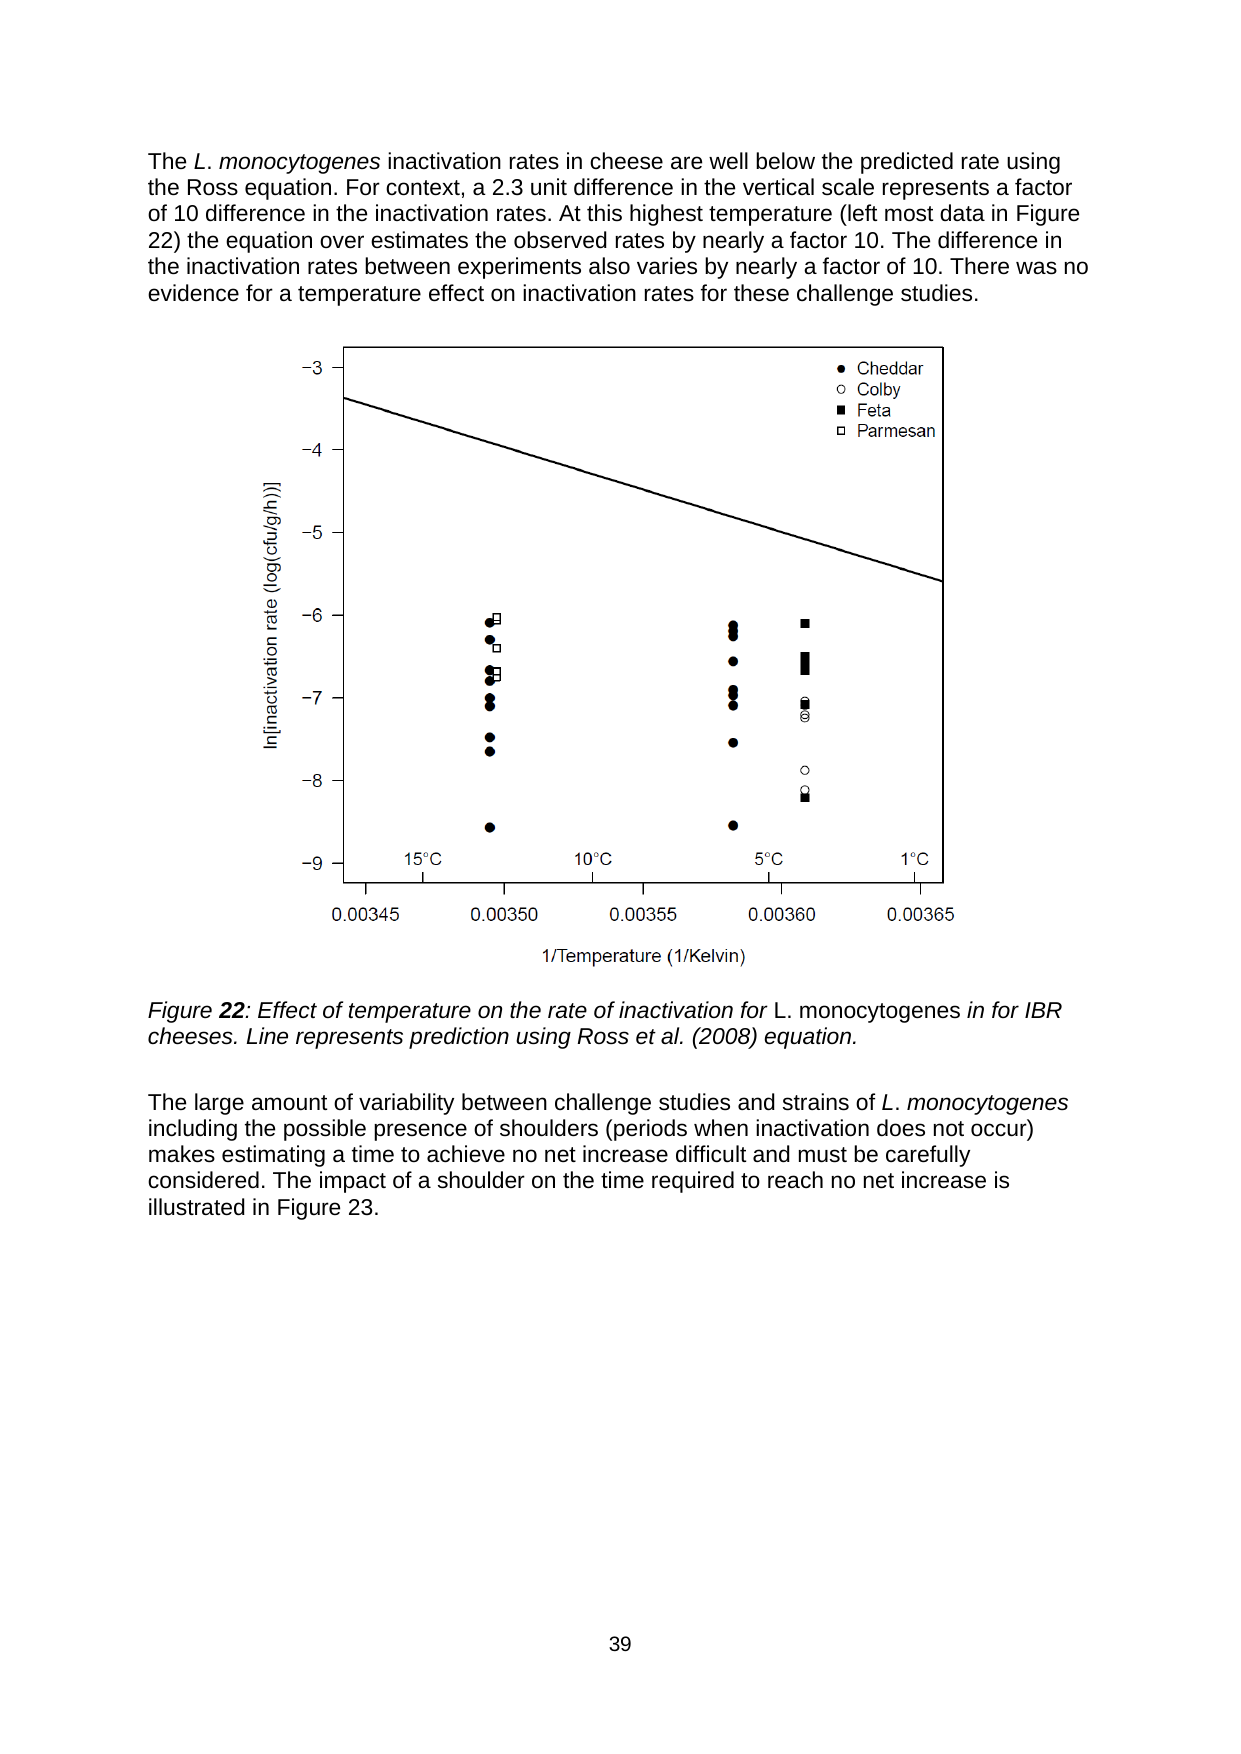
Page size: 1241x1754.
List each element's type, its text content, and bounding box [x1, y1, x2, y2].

text The large amount of variability between challenge studies and strains of L. monocytogenes including the possible presence of shoulders (periods when inactivation does not occur) makes estimating a time to achieve no net increase difficult and must be carefully considered. The impact of a shoulder on the time required to reach no net increase is illustrated in Figure 23. [148, 1088, 1092, 1220]
subtitle Figure 22: Effect of temperature on the rate of inactivation for L. monocytogenes in for IBR cheeses. Line represents prediction using Ross et al. (2008) equation. [148, 997, 1092, 1049]
text The L. monocytogenes inactivation rates in cheese are well below the predicted rate using the Ross equation. For context, a 2.3 unit difference in the vertical scale represents a factor of 10 difference in the inactivation rates. At this highest temperature (left most data in Figure 22) the equation over estimates the observed rates by nearly a factor 10. The difference in the inactivation rates between experiments also varies by nearly a factor of 10. There was no evidence for a temperature effect on inactivation rates for these challenge studies. [148, 148, 1092, 306]
picture [259, 332, 982, 985]
